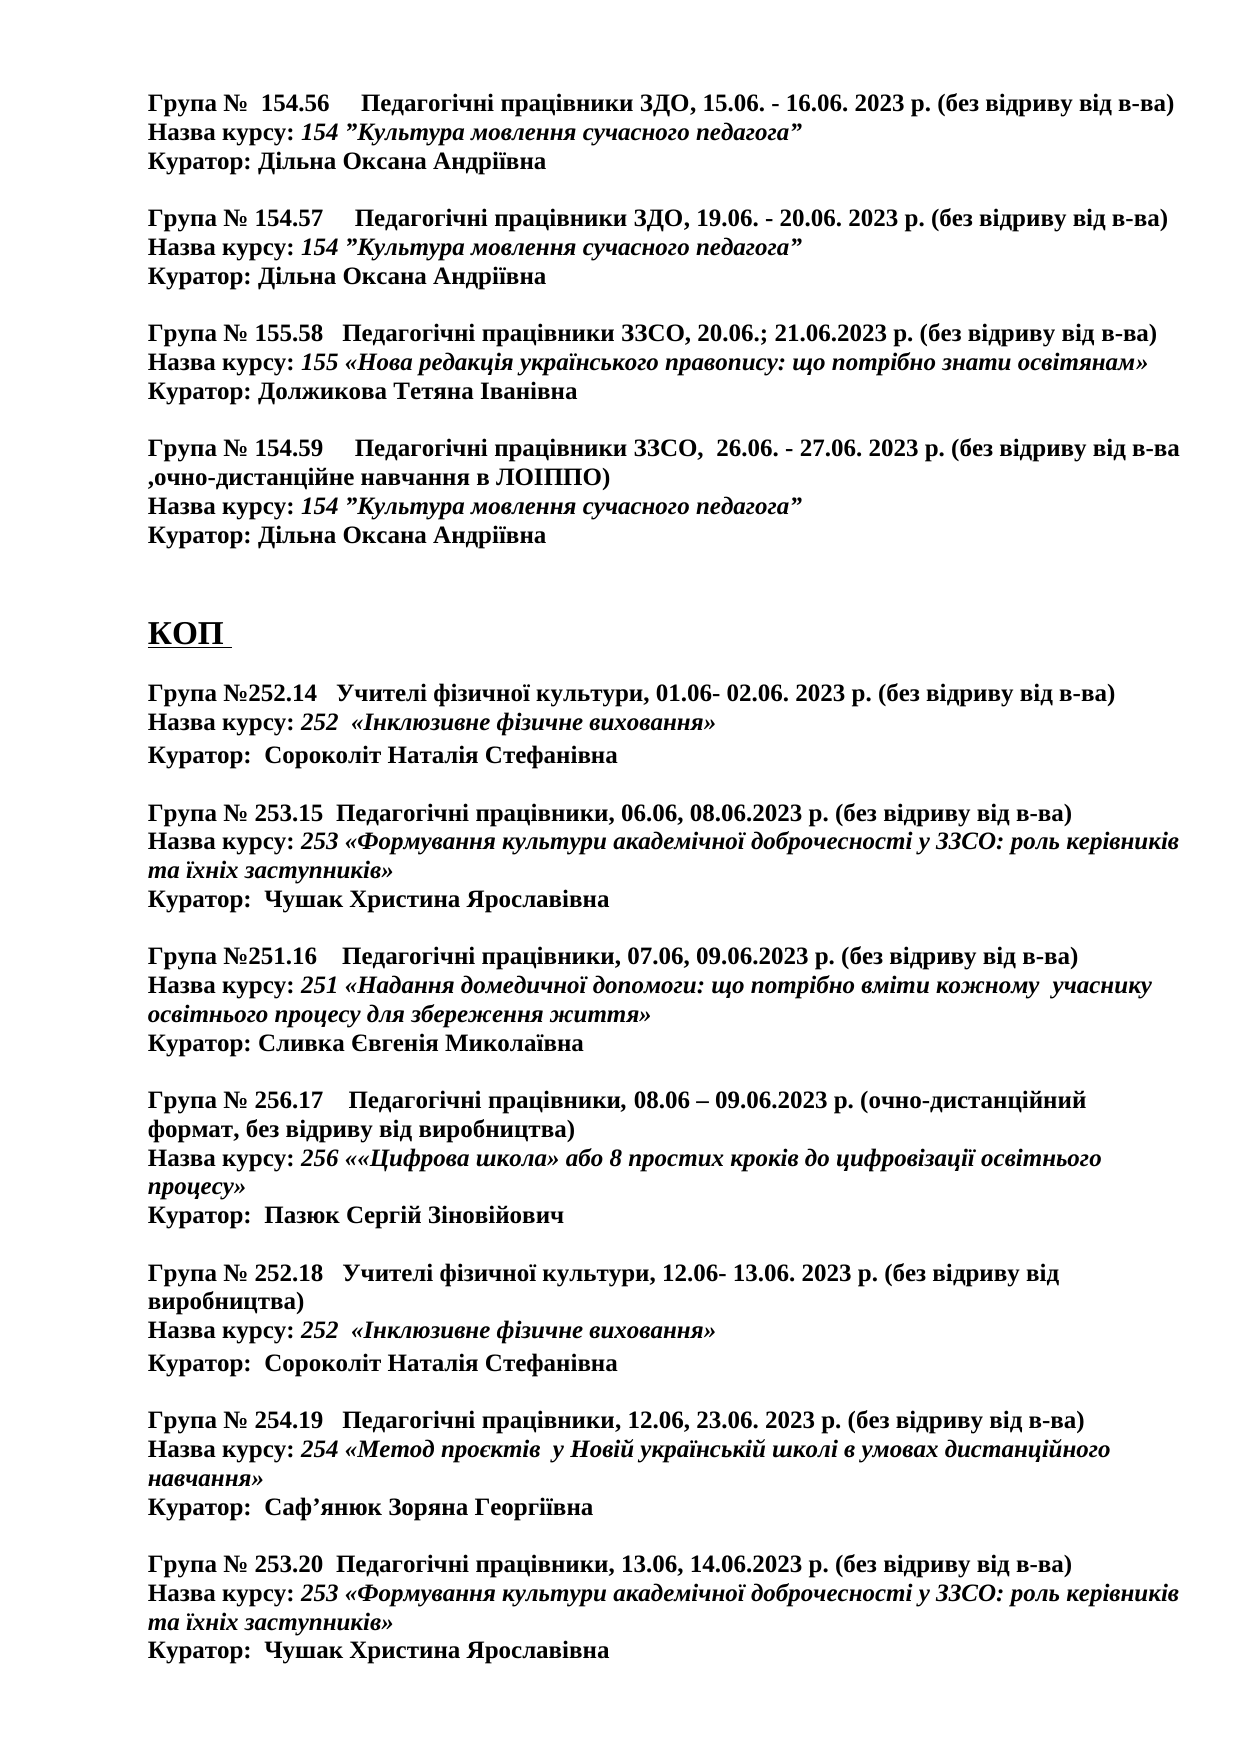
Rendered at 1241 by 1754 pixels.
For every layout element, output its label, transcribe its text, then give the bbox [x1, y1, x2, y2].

text Назва курсу: 253 «Формування культури академічної доброчесності у ЗЗСО: роль керівників та їхніх заступників» [148, 1578, 1181, 1636]
text Група № 253.15 Педагогічні працівники, 06.06, 08.06.2023 р. (без відриву від в-ва) [148, 798, 1181, 826]
text Група № 256.17 Педагогічні працівники, 08.06 – 09.06.2023 р. (очно-дистанційний формат, без відриву від виробництва) [148, 1085, 1181, 1143]
text Назва курсу: 252 «Інклюзивне фізичне виховання» [148, 707, 1181, 736]
text Група № 253.20 Педагогічні працівники, 13.06, 14.06.2023 р. (без відриву від в-ва) [148, 1549, 1181, 1578]
text Куратор: Саф’янюк Зоряна Георгіївна [148, 1492, 1181, 1521]
text Назва курсу: 254 «Метод проєктів у Новій українській школі в умовах дистанційного навчання» [148, 1434, 1181, 1492]
text Назва курсу: 253 «Формування культури академічної доброчесності у ЗЗСО: роль керівників та їхніх заступників» [148, 826, 1181, 884]
text Куратор: Пазюк Сергій Зіновійович [148, 1200, 1181, 1229]
text Куратор: Чушак Христина Ярославівна [148, 884, 1181, 913]
text Куратор: Сороколіт Наталія Стефанівна [148, 740, 1181, 769]
text Група №252.14 Учителі фізичної культури, 01.06- 02.06. 2023 р. (без відриву від в-ва) [148, 678, 1181, 707]
text Назва курсу: 155 «Нова редакція українського правопису: що потрібно знати освітянам» [148, 347, 1181, 376]
text Група № 252.18 Учителі фізичної культури, 12.06- 13.06. 2023 р. (без відриву від виробництва) [148, 1258, 1181, 1315]
text Група № 154.59 Педагогічні працівники ЗЗСО, 26.06. - 27.06. 2023 р. (без відриву від в-ва ,очно-дистанційне навчання в ЛОІППО) [148, 433, 1181, 491]
text Група №251.16 Педагогічні працівники, 07.06, 09.06.2023 р. (без відриву від в-ва) [148, 941, 1181, 970]
text Куратор: Дільна Оксана Андріївна [148, 520, 1181, 548]
text КОП [148, 613, 1181, 652]
text Назва курсу: 256 ««Цифрова школа» або 8 простих кроків до цифровізації освітнього процесу» [148, 1143, 1181, 1200]
text Назва курсу: 252 «Інклюзивне фізичне виховання» [148, 1315, 1181, 1344]
text Куратор: Чушак Христина Ярославівна [148, 1636, 1181, 1664]
text Куратор: Дільна Оксана Андріївна [148, 261, 1181, 290]
text Назва курсу: 154 ”Культура мовлення сучасного педагога” [148, 117, 1181, 146]
text Куратор: Дільна Оксана Андріївна [148, 146, 1181, 175]
text Куратор: Сороколіт Наталія Стефанівна [148, 1348, 1181, 1377]
text Куратор: Сливка Євгенія Миколаївна [148, 1028, 1181, 1056]
text Група № 154.57 Педагогічні працівники ЗДО, 19.06. - 20.06. 2023 р. (без відриву від в-ва) [148, 203, 1181, 232]
text Назва курсу: 251 «Надання домедичної допомоги: що потрібно вміти кожному учаснику освітнього процесу для збереження життя» [148, 970, 1181, 1028]
text Куратор: Должикова Тетяна Іванівна [148, 376, 1181, 405]
text Група № 155.58 Педагогічні працівники ЗЗСО, 20.06.; 21.06.2023 р. (без відриву від в-ва) [148, 318, 1181, 347]
text Назва курсу: 154 ”Культура мовлення сучасного педагога” [148, 491, 1181, 520]
text Група № 154.56 Педагогічні працівники ЗДО, 15.06. - 16.06. 2023 р. (без відриву від в-ва) [148, 88, 1181, 117]
text Група № 254.19 Педагогічні працівники, 12.06, 23.06. 2023 р. (без відриву від в-ва) [148, 1406, 1181, 1434]
text Назва курсу: 154 ”Культура мовлення сучасного педагога” [148, 232, 1181, 261]
